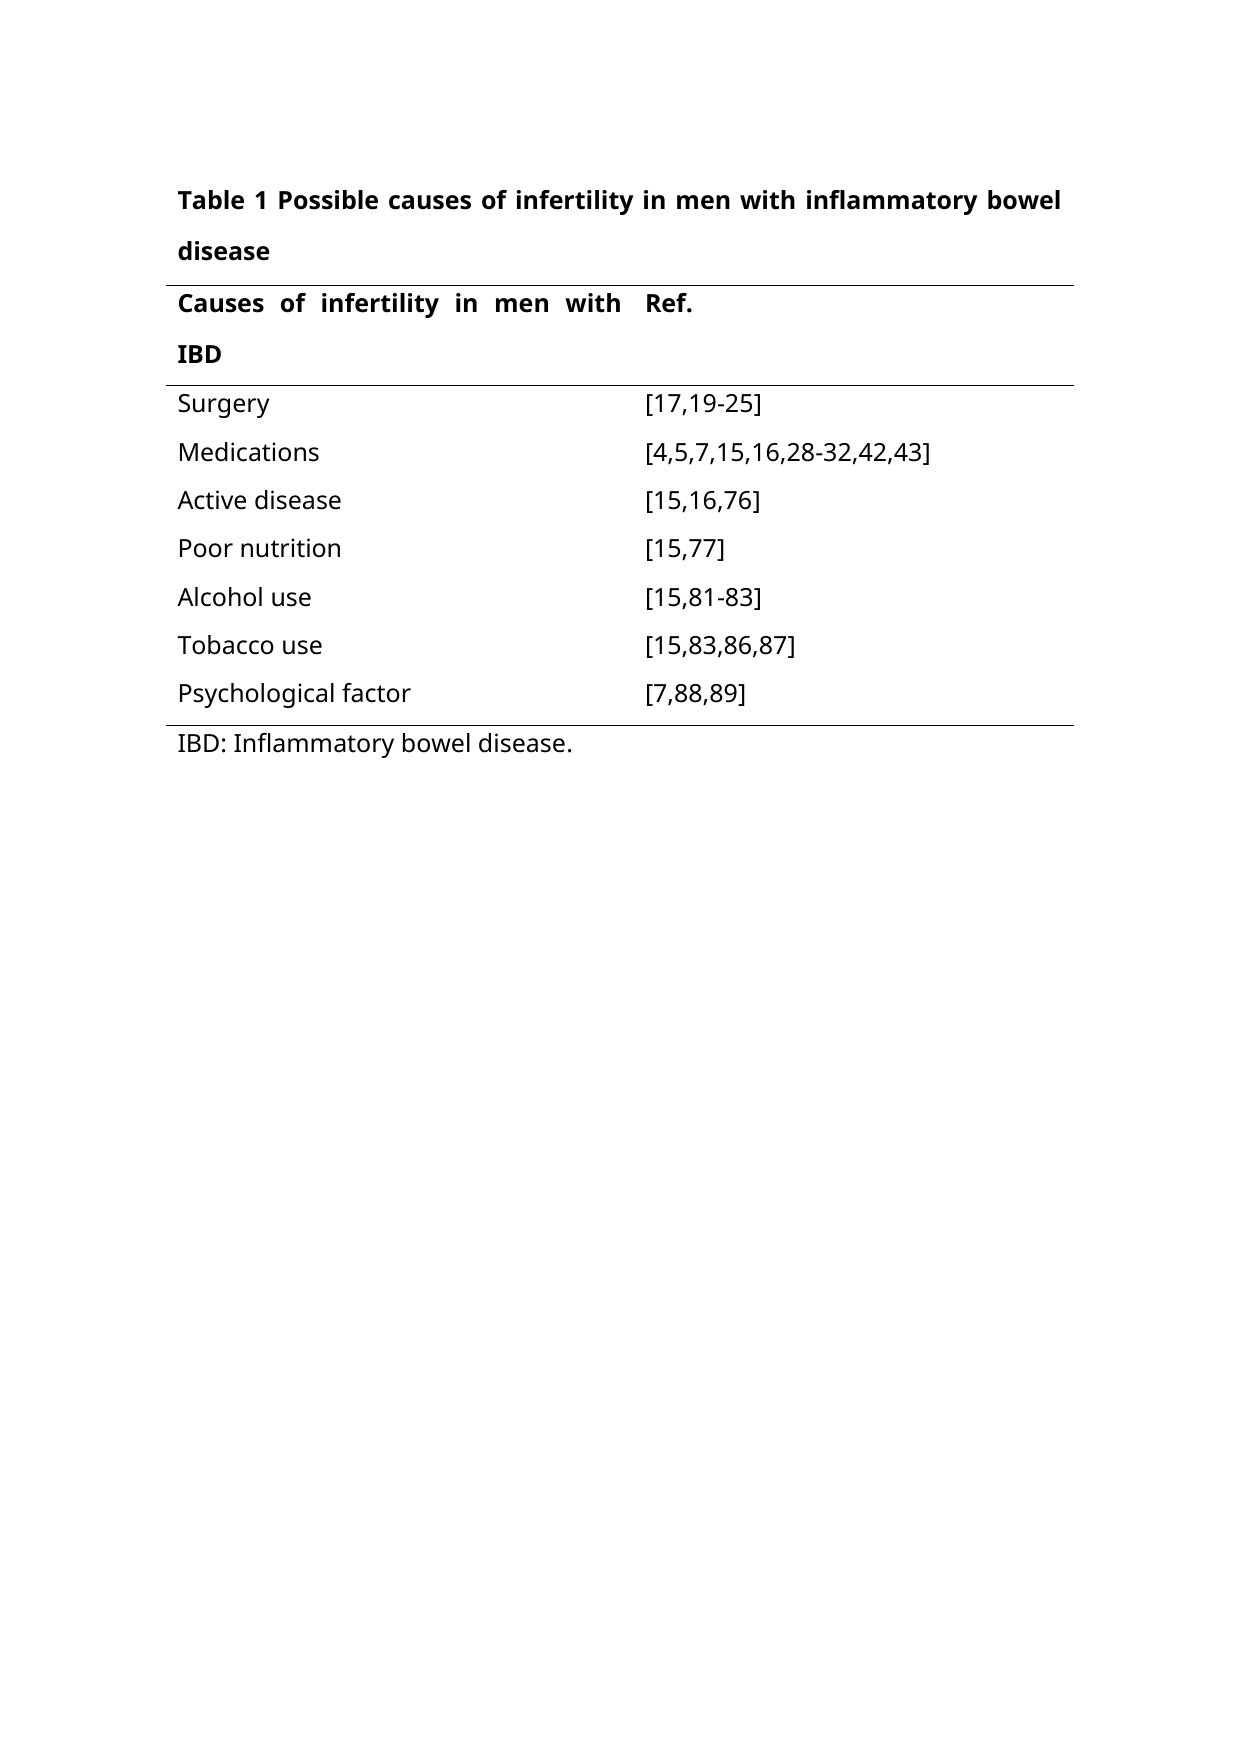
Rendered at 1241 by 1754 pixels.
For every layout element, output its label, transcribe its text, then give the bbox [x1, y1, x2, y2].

table_cell Psychological factor [166, 676, 633, 724]
table_cell [15,77] [634, 531, 1074, 579]
table_cell Tobacco use [166, 628, 633, 676]
table_cell [15,81-83] [634, 580, 1074, 628]
table_cell [7,88,89] [634, 676, 1074, 724]
table_header Causes of infertility in men with IBD [166, 286, 633, 385]
table_cell Poor nutrition [166, 531, 633, 579]
table_cell [4,5,7,15,16,28-32,42,43] [634, 435, 1074, 483]
text Table 1 Possible causes of infertility in men with inflammatory bowel disease [177, 183, 1063, 268]
table_cell [15,83,86,87] [634, 628, 1074, 676]
text IBD: Inflammatory bowel disease. [177, 726, 1063, 759]
table_cell Active disease [166, 483, 633, 531]
table_cell [15,16,76] [634, 483, 1074, 531]
table_cell Surgery [166, 386, 633, 434]
table_cell Medications [166, 435, 633, 483]
table_cell [17,19-25] [634, 386, 1074, 434]
table_header Ref. [634, 286, 1074, 385]
table_cell Alcohol use [166, 580, 633, 628]
